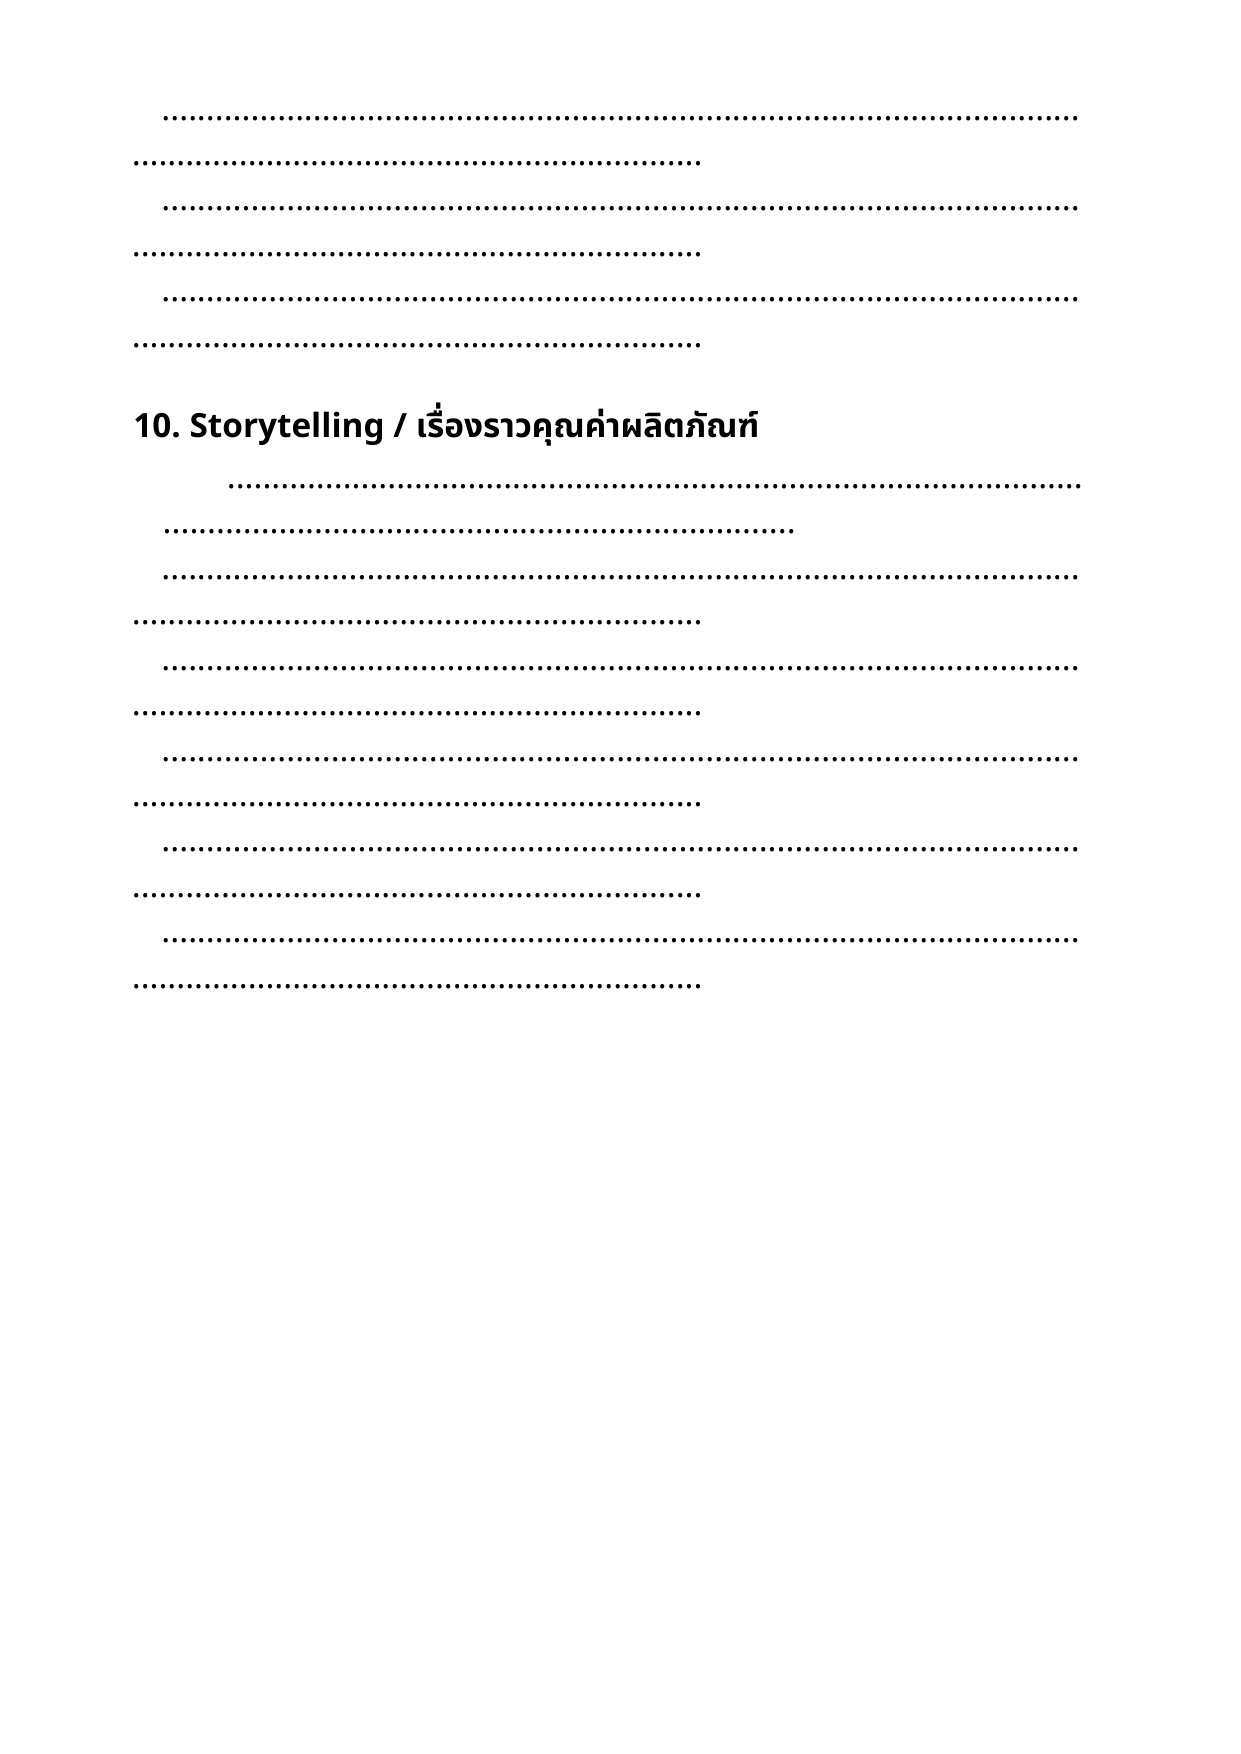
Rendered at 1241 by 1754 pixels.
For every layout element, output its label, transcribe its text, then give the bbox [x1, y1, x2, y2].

text 10. Storytelling / เรื่องราวคุณค่าผลิตภัณฑ์ [103, 402, 1090, 453]
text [132, 84, 1090, 175]
